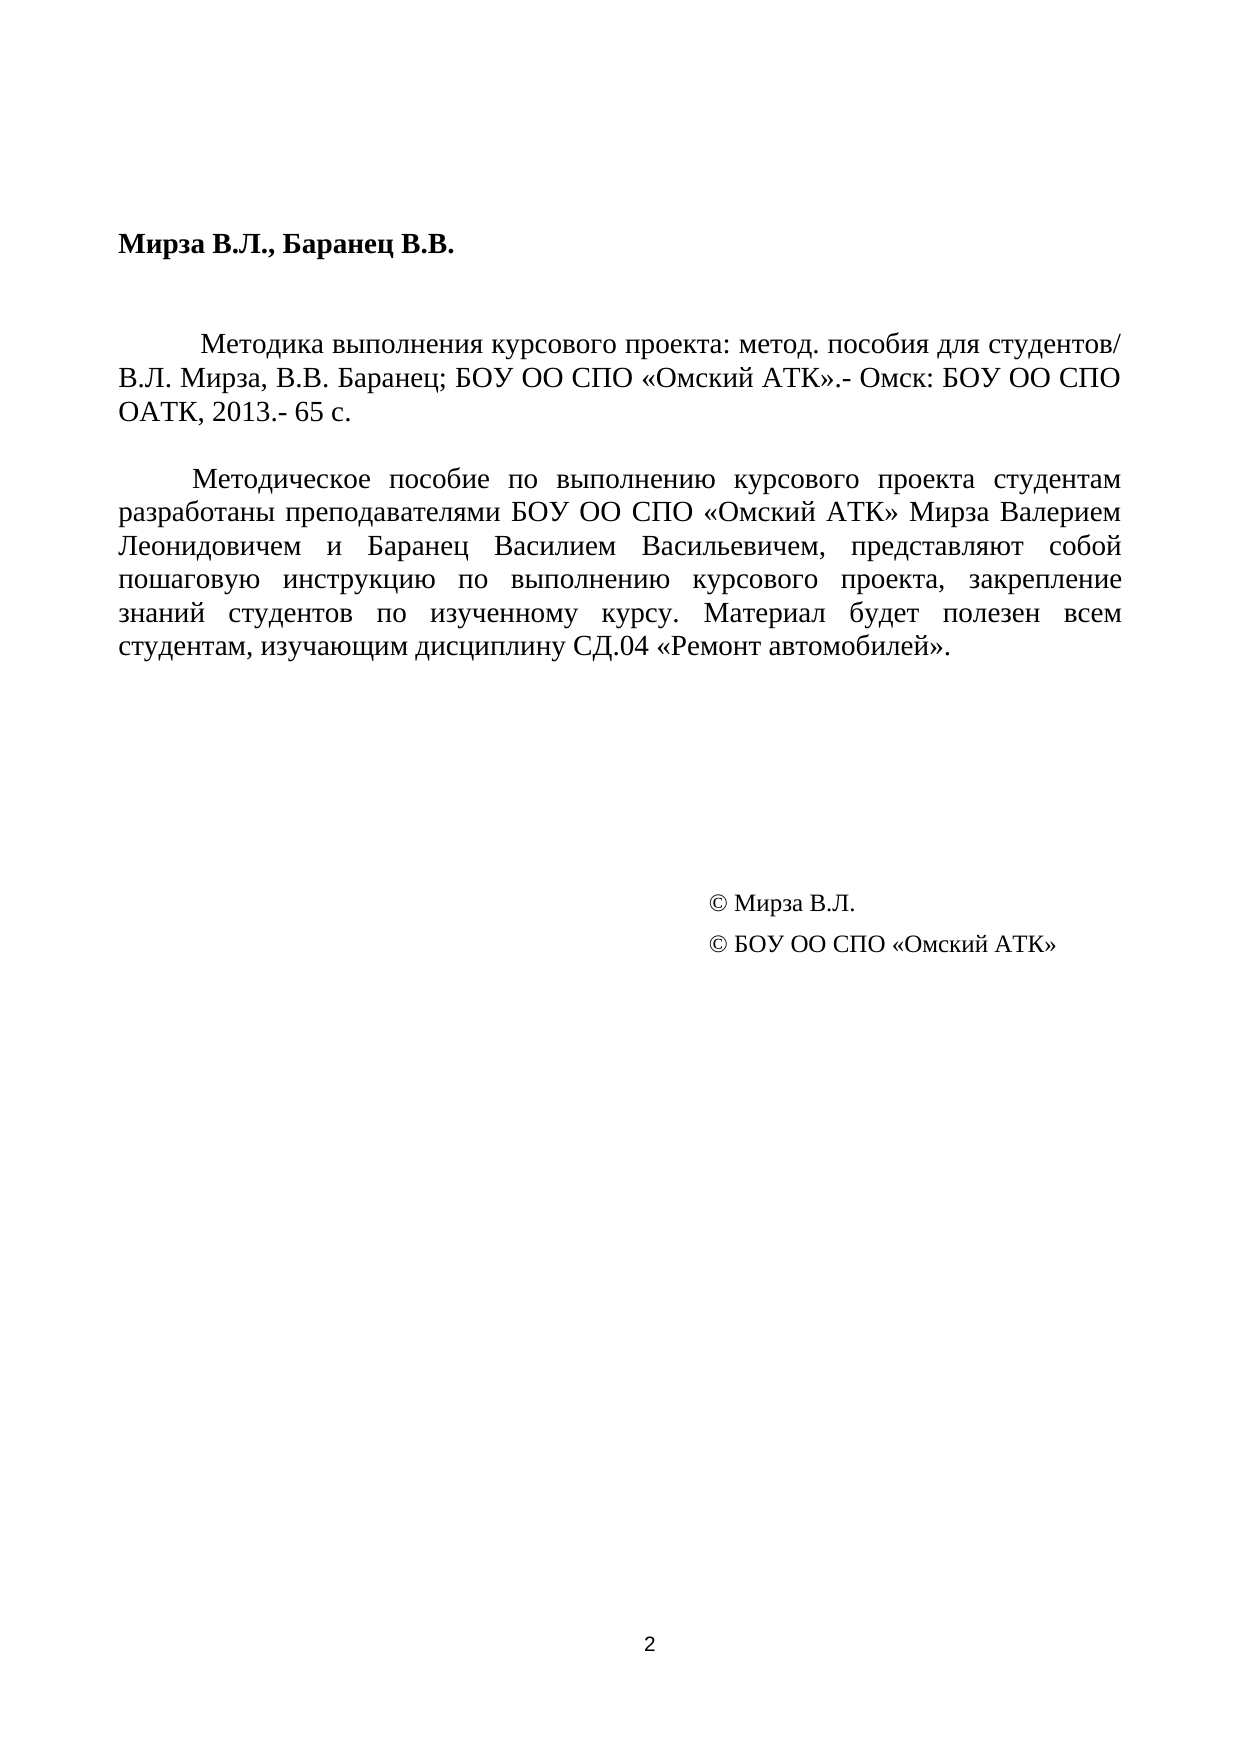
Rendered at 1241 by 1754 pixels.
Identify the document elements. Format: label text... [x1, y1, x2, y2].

text © Мирза В.Л. [709, 888, 1122, 917]
text Методическое пособие по выполнению курсового проекта студентам разработаны преподавателями БОУ ОО СПО «Омский АТК» Мирза Валерием Леонидовичем и Баранец Василием Васильевичем, представляют собой пошаговую инструкцию по выполнению курсового проекта, закрепление знаний студентов по изученному курсу. Материал будет полезен всем студентам, изучающим дисциплину СД.04 «Ремонт автомобилей». [118, 461, 1122, 662]
text © БОУ ОО СПО «Омский АТК» [709, 929, 1122, 958]
text Мирза В.Л., Баранец В.В. [118, 226, 1122, 259]
text Методика выполнения курсового проекта: метод. пособия для студентов/ В.Л. Мирза, В.В. Баранец; БОУ ОО СПО «Омский АТК».- Омск: БОУ ОО СПО ОАТК, 2013.- 65 с. [118, 327, 1122, 427]
